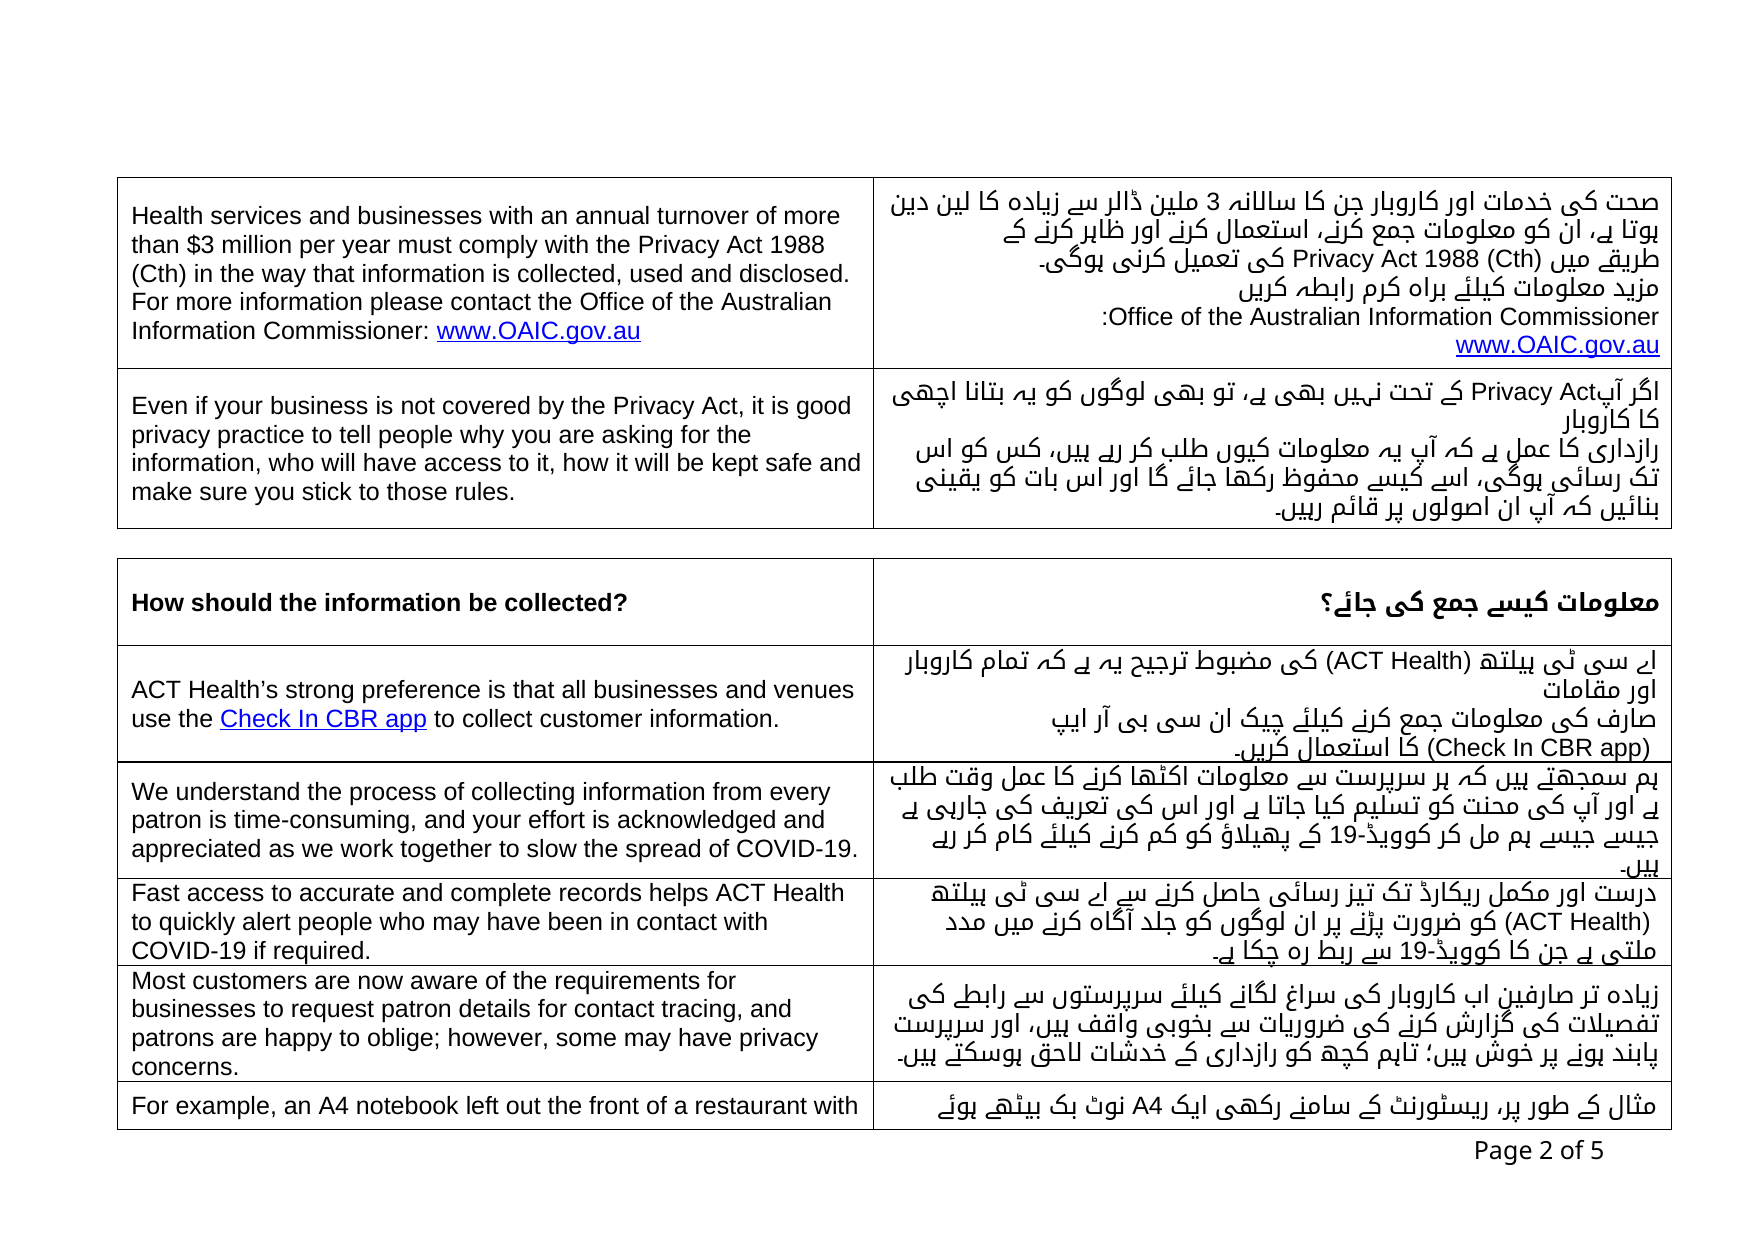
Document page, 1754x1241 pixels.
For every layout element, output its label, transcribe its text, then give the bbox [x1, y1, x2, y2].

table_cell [874, 1082, 1671, 1129]
table_cell ACT Health’s strong preference is that all businesses and venues use the Check In CBR app to collect customer information. [118, 646, 873, 761]
table_cell زیادہ تر صارفین اب کاروبار کی سراغ لگانے کیلئے سرپرستوں سے رابطے کی تفصیلات کی گزارش کرنے کی ضروریات سے بخوبی واقف ہیں، اور سرپرست پابند ہونے پر خوش ہیں؛ تاہم کچھ کو رازداری کے خدشات لاحق ہوسکتے ہیں۔ [874, 966, 1671, 1081]
table_cell اے سی ٹی ہیلتھ (ACT Health) کی مضبوط ترجیح یہ ہے کہ تمام کاروبار اور مقامات صارف کی معلومات جمع کرنے کیلئے چیک ان سی بی آر ایپ (Check In CBR app) کا استعمال کریں۔ [874, 646, 1671, 761]
table_cell درست اور مکمل ریکارڈ تک تیز رسائی حاصل کرنے سے اے سی ٹی ہیلتھ (ACT Health) کو ضرورت پڑنے پر ان لوگوں کو جلد آگاہ کرنے میں مدد ملتی ہے جن کا کوویڈ-19 سے ربط رہ چکا ہے۔ [874, 879, 1671, 965]
table_header معلومات کیسے جمع کی جائے؟ [874, 559, 1671, 645]
table_cell صحت کی خدمات اور کاروبار جن کا سالانہ 3 ملین ڈالر سے زیادہ کا لین دین ہوتا ہے، ان کو معلومات جمع کرنے، استعمال کرنے اور ظاہر کرنے کے کی تعمیل کرنی ہوگی۔ Privacy Act 1988 (Cth) طریقے میں مزید معلومات کیلئے براہ کرم رابطہ کریں :Office of the Australian Information Commissioner www.OAIC.gov.au [874, 178, 1671, 368]
table_cell کے تحت نہیں بھی ہے، تو بھی لوگوں کو یہ بتانا اچھی Privacy Actاگر آپ کا کاروبار رازداری کا عمل ہے کہ آپ یہ معلومات کیوں طلب کر رہے ہیں، کس کو اس تک رسائی ہوگی، اسے کیسے محفوظ رکھا جائے گا اور اس بات کو یقینی بنائیں کہ آپ ان اصولوں پر قائم رہیں۔ [874, 369, 1671, 528]
table_cell Health services and businesses with an annual turnover of more than $3 million per year must comply with the Privacy Act 1988 (Cth) in the way that information is collected, used and disclosed. For more information please contact the Office of the Australian Information Commissioner: www.OAIC.gov.au [118, 178, 873, 368]
table_cell Most customers are now aware of the requirements for businesses to request patron details for contact tracing, and patrons are happy to oblige; however, some may have privacy concerns. [118, 966, 873, 1081]
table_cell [118, 1082, 873, 1129]
table_cell Even if your business is not covered by the Privacy Act, it is good privacy practice to tell people why you are asking for the information, who will have access to it, how it will be kept safe and make sure you stick to those rules. [118, 369, 873, 528]
table_cell We understand the process of collecting information from every patron is time-consuming, and your effort is acknowledged and appreciated as we work together to slow the spread of COVID-19. [118, 763, 873, 877]
table_header How should the information be collected? [118, 559, 873, 645]
table_cell Fast access to accurate and complete records helps ACT Health to quickly alert people who may have been in contact with COVID-19 if required. [118, 879, 873, 965]
table_cell ہم سمجھتے ہیں کہ ہر سرپرست سے معلومات اکٹھا کرنے کا عمل وقت طلب ہے اور آپ کی محنت کو تسلیم کیا جاتا ہے اور اس کی تعریف کی جارہی ہے جیسے جیسے ہم مل کر کوویڈ-19 کے پھیلاؤ کو کم کرنے کیلئے کام کر رہے ہیں۔ [874, 763, 1671, 877]
